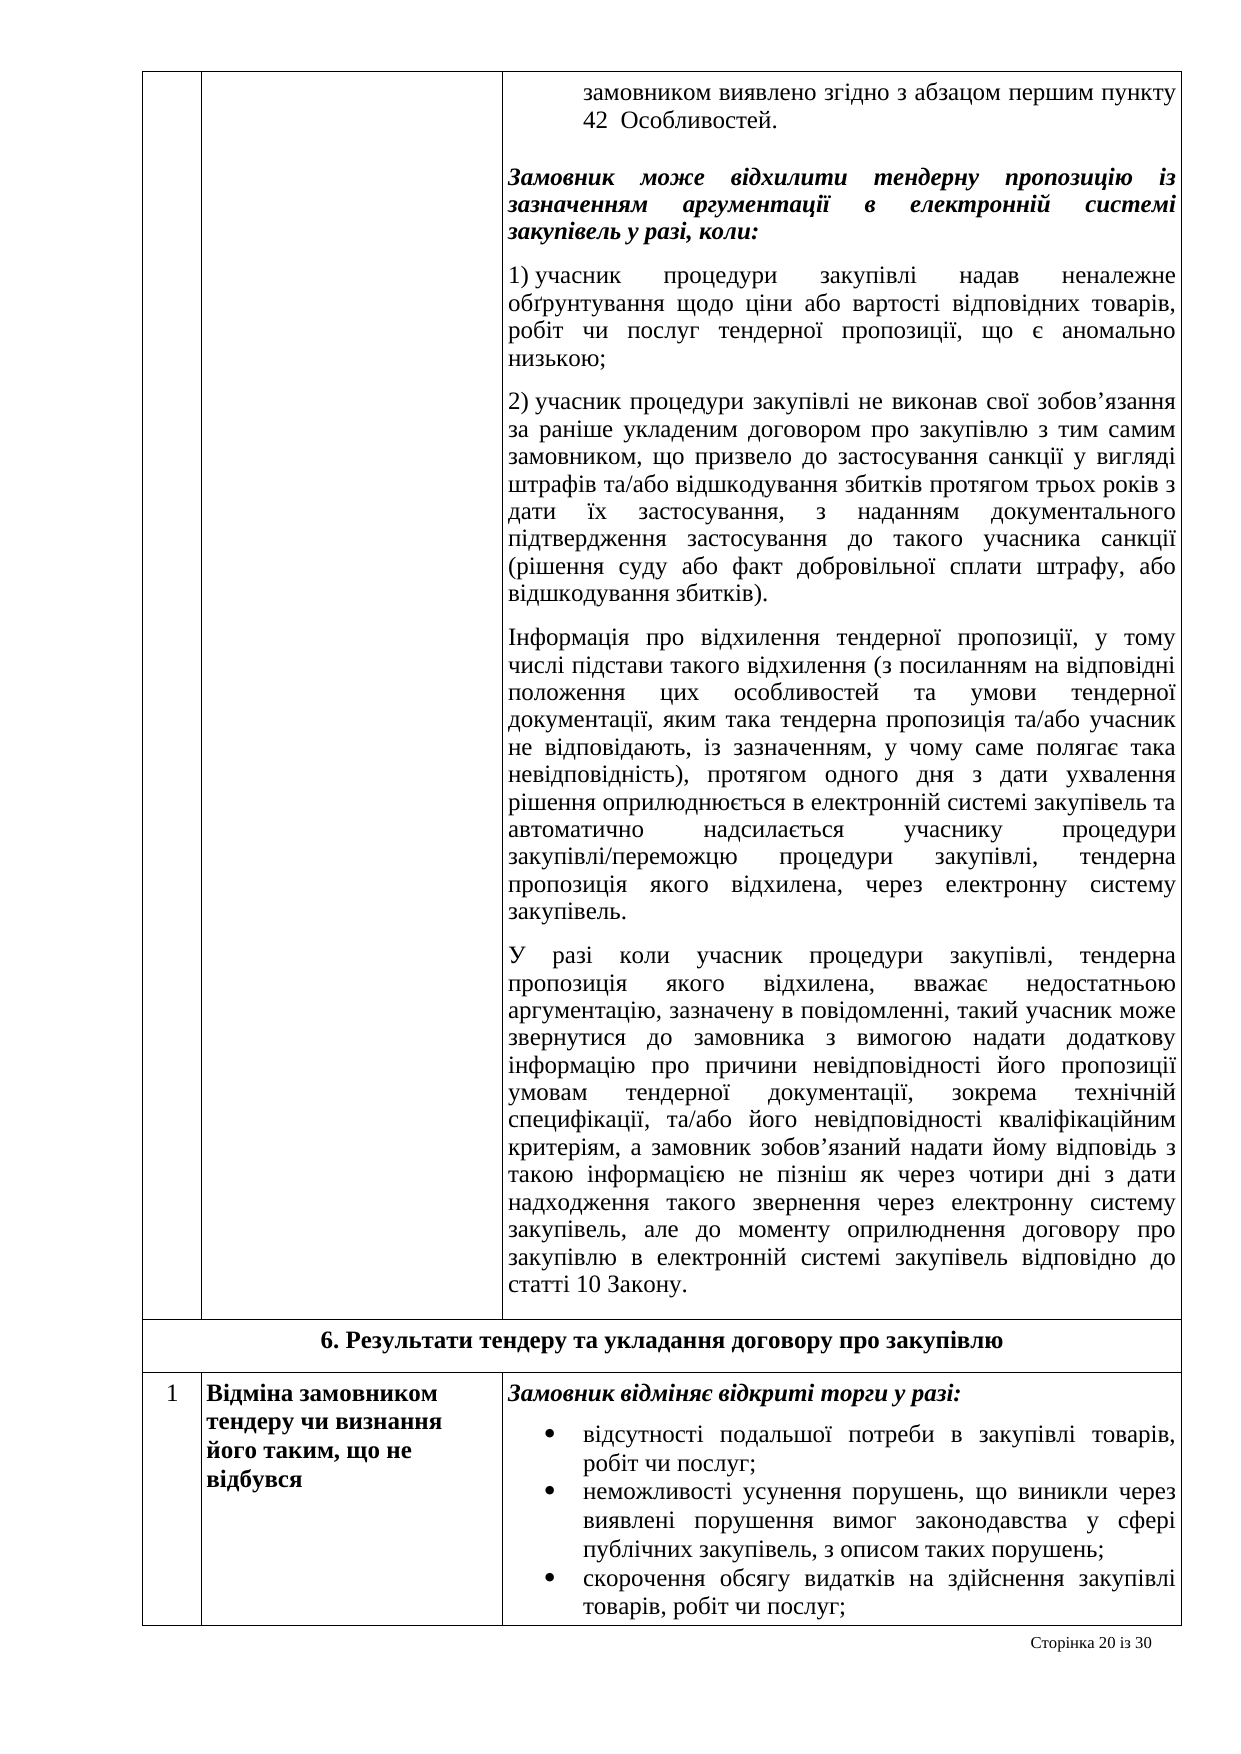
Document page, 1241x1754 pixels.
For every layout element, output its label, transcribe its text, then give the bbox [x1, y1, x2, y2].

table_cell 3 [143, 72, 201, 1319]
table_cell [202, 72, 502, 1319]
table_cell 1 [143, 1373, 201, 1625]
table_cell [503, 1373, 1181, 1625]
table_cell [503, 72, 1181, 1319]
table_cell 6. Результати тендеру та укладання договору про закупівлю [143, 1320, 1181, 1372]
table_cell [202, 1373, 502, 1625]
